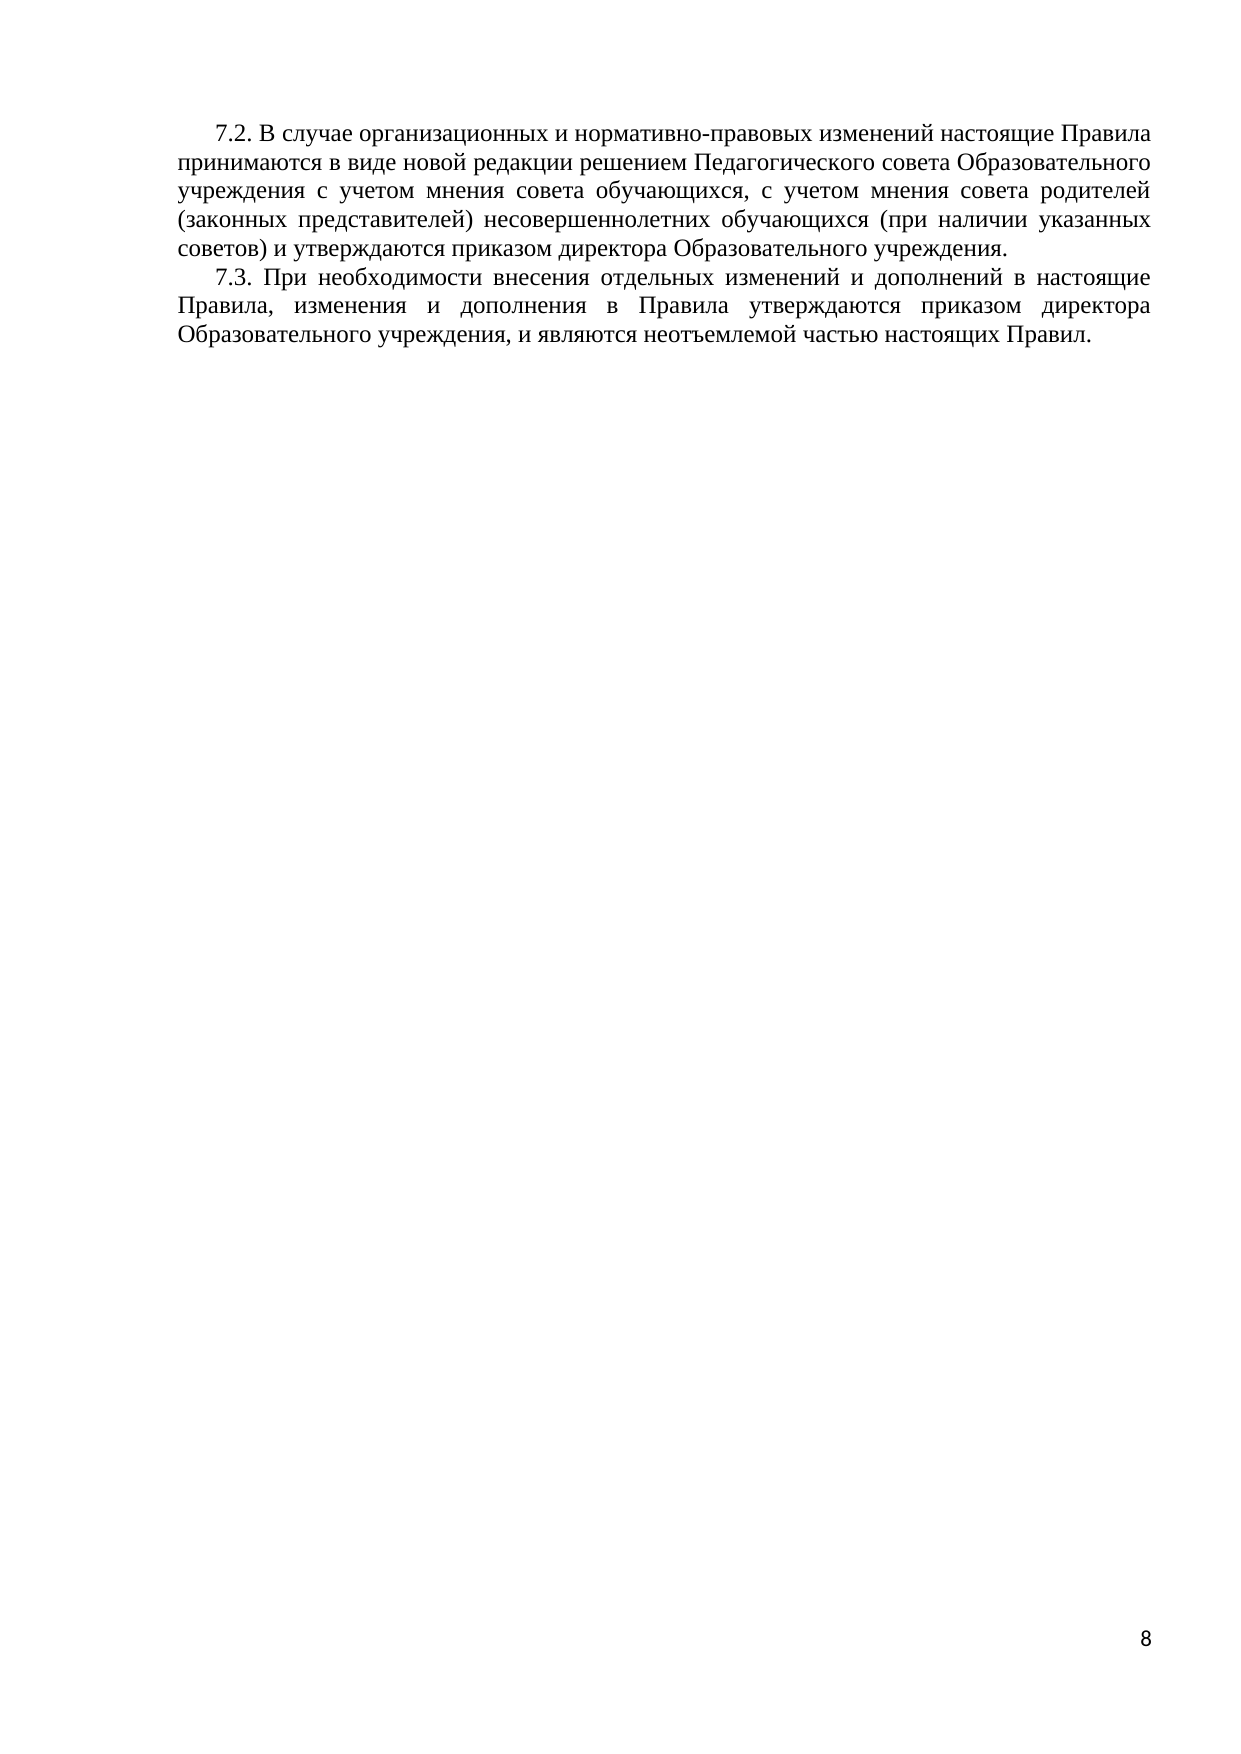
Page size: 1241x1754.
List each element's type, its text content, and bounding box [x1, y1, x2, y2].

text 7.3. При необходимости внесения отдельных изменений и дополнений в настоящие Правила, изменения и дополнения в Правила утверждаются приказом директора Образовательного учреждения, и являются неотъемлемой частью настоящих Правил. [177, 262, 1152, 348]
text 7.2. В случае организационных и нормативно-правовых изменений настоящие Правила принимаются в виде новой редакции решением Педагогического совета Образовательного учреждения с учетом мнения совета обучающихся, с учетом мнения совета родителей (законных представителей) несовершеннолетних обучающихся (при наличии указанных советов) и утверждаются приказом директора Образовательного учреждения. [177, 118, 1152, 262]
